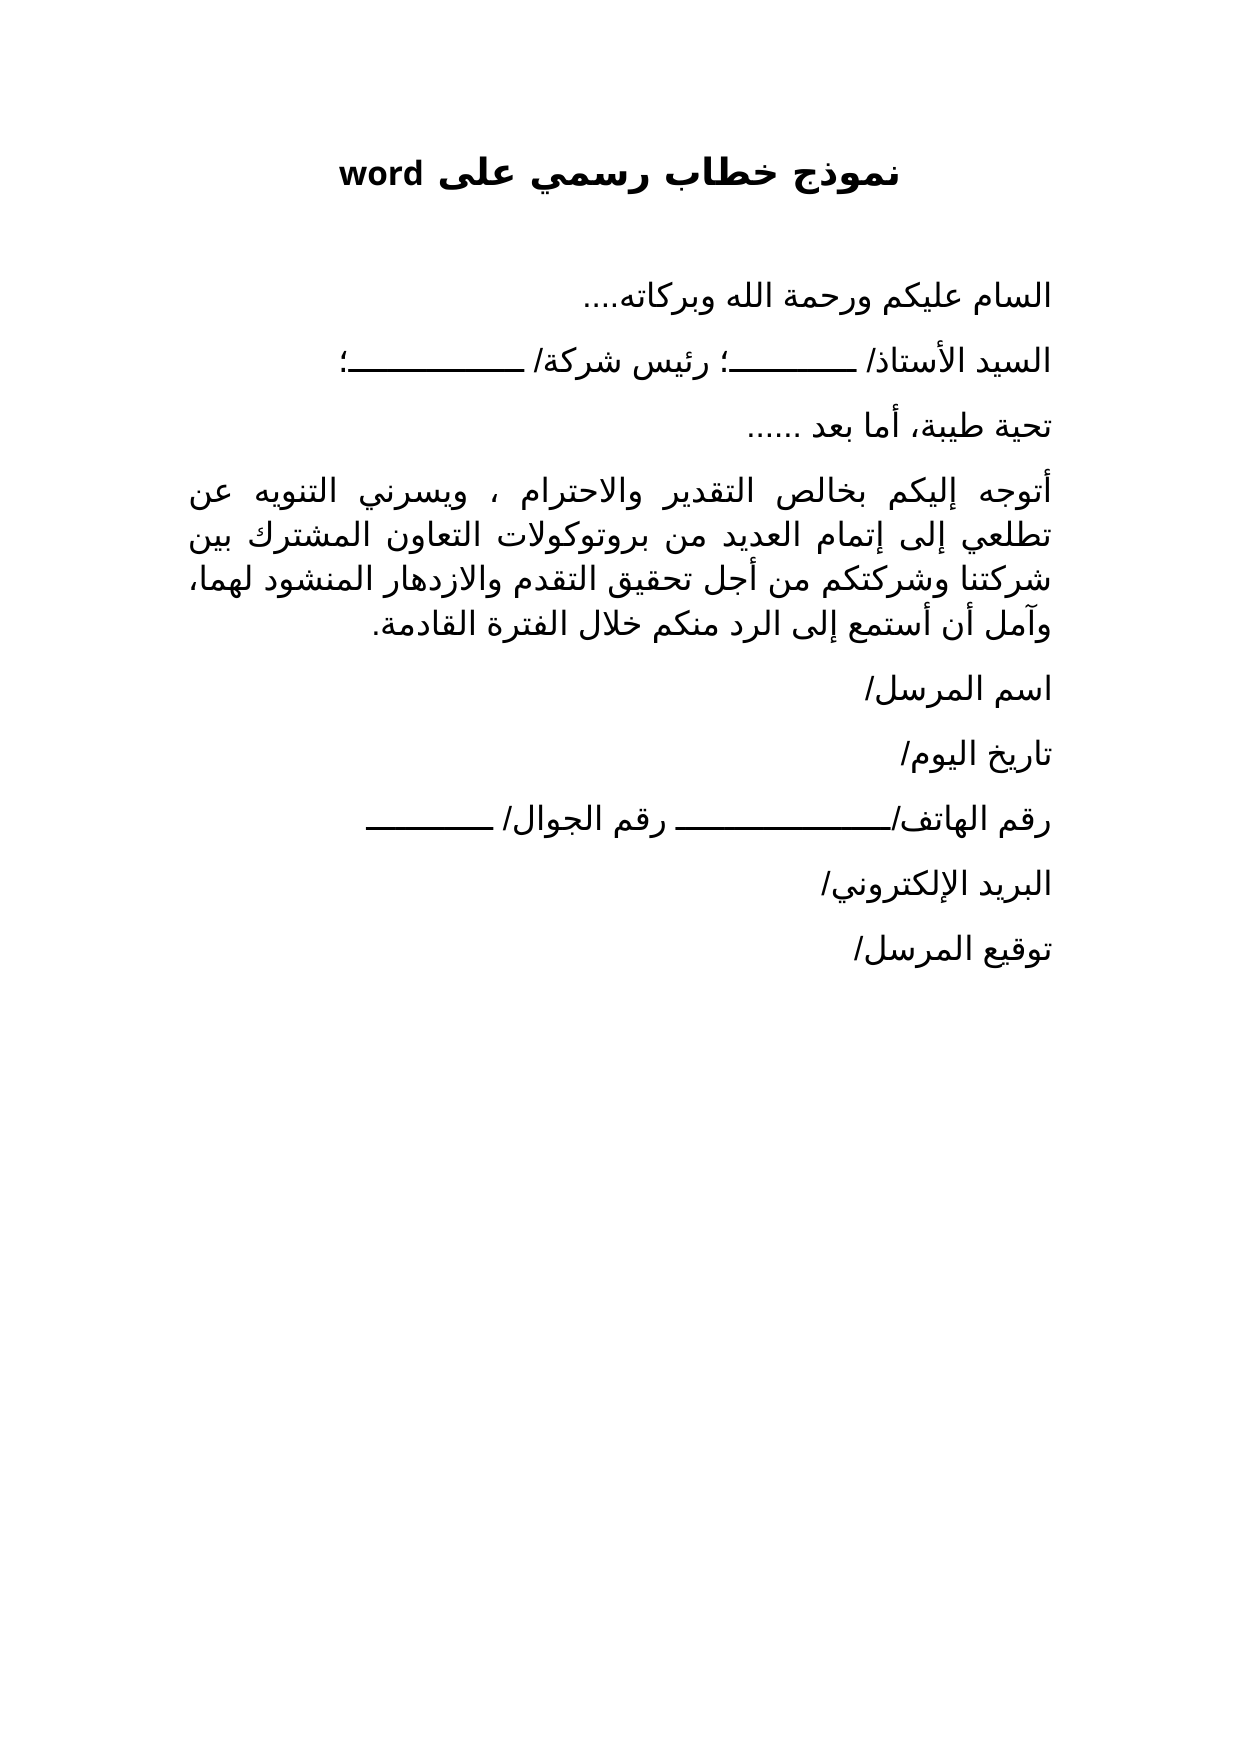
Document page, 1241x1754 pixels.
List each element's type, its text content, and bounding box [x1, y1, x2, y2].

text اسم المرسل/ [187, 668, 1053, 707]
text تحية طيبة، أما بعد ...... [187, 406, 1053, 444]
text أتوجه إليكم بخالص التقدير والاحترام ، ويسرني التنويه عن تطلعي إلى إتمام العديد من بروتوكولات التعاون المشترك بين شركتنا وشركتكم من أجل تحقيق التقدم والازدهار المنشود لهما، وآمل أن أستمع إلى الرد منكم خلال الفترة القادمة. [187, 471, 1053, 642]
text نموذج خطاب رسمي على word [187, 150, 1053, 195]
text البريد الإلكتروني/ [187, 863, 1053, 902]
text رقم الهاتف/ــــــــــــــــــــــ رقم الجوال/ ـــــــــــــ [187, 798, 1053, 837]
text توقيع المرسل/ [187, 928, 1053, 967]
text تاريخ اليوم/ [187, 733, 1053, 772]
text السام عليكم ورحمة الله وبركاته.... [187, 276, 1053, 314]
text السيد الأستاذ/ ـــــــــــــ؛ رئيس شركة/ ــــــــــــــــــ؛ [187, 341, 1053, 379]
